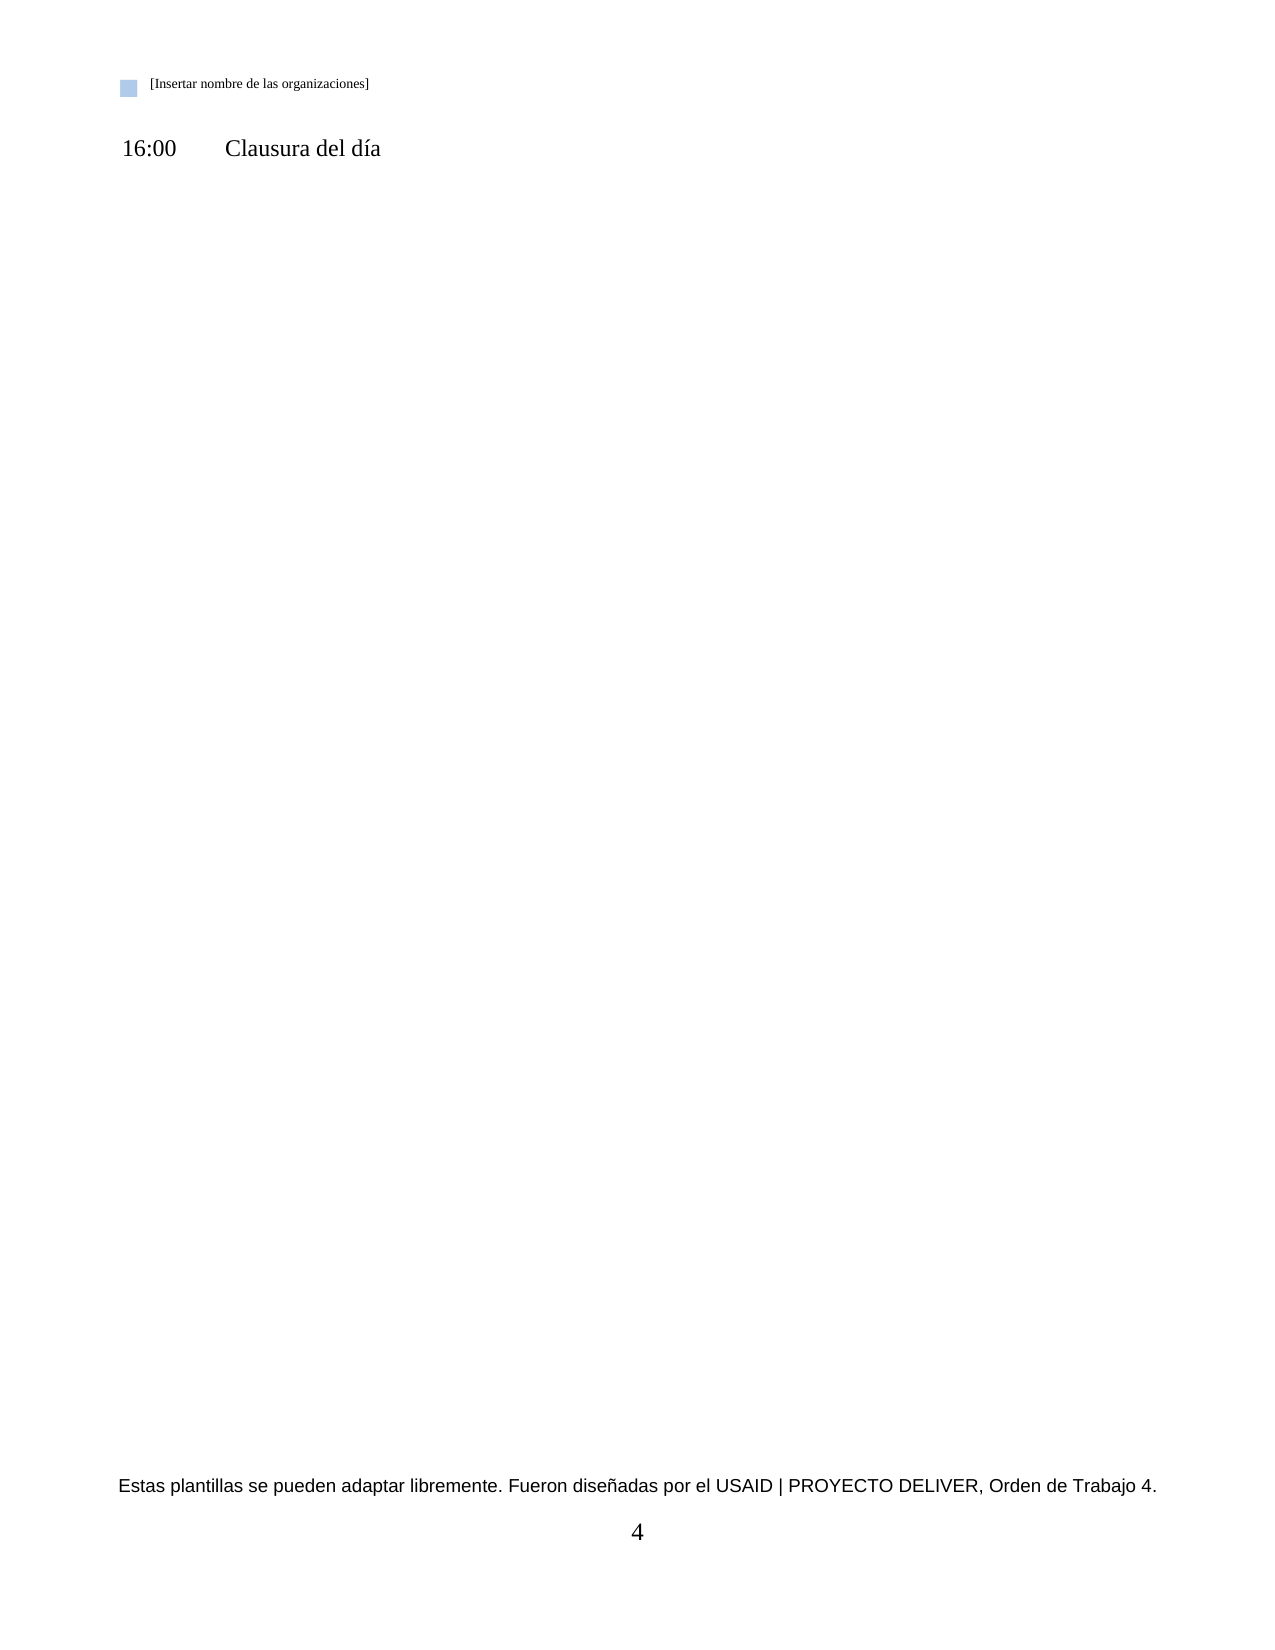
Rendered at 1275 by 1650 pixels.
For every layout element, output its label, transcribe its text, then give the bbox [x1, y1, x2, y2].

list [Insertar nombre de las organizaciones] [122, 75, 1200, 103]
text 16:00 Clausura del día [122, 131, 1200, 161]
